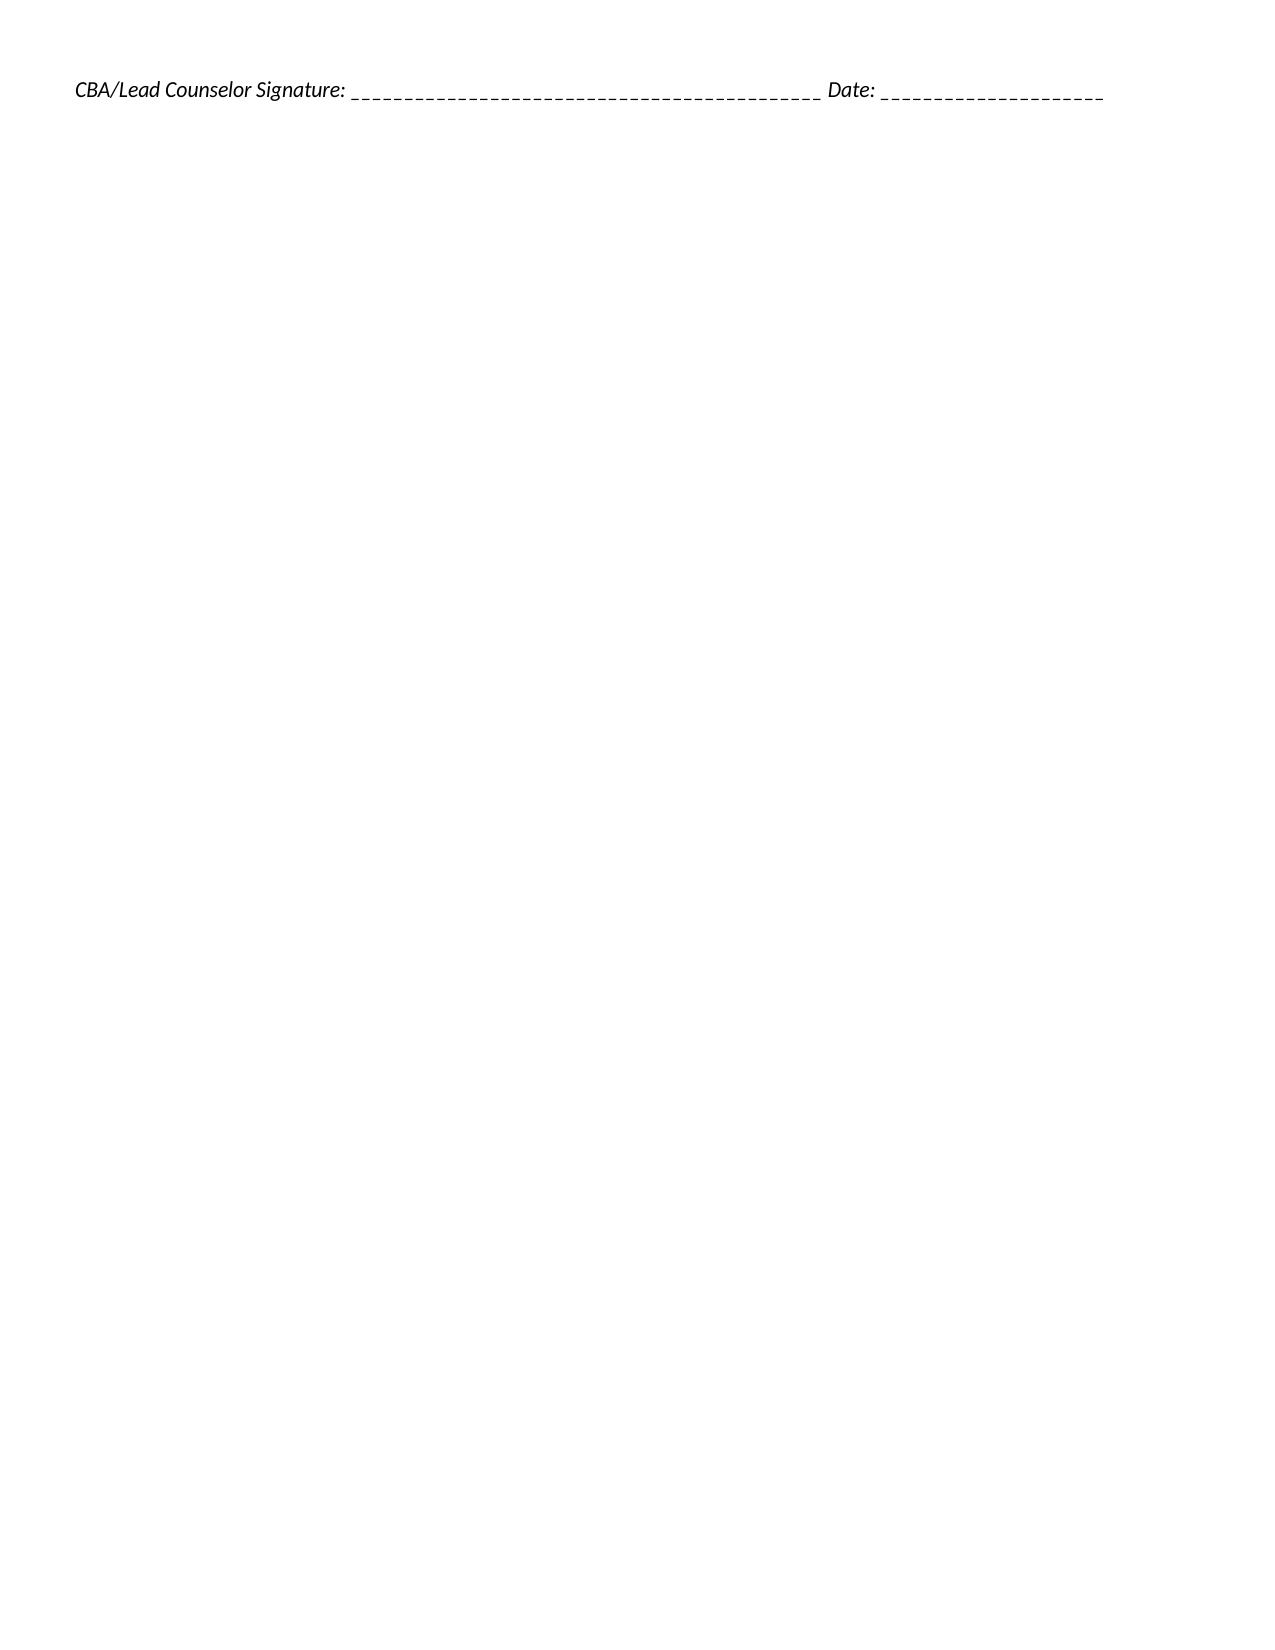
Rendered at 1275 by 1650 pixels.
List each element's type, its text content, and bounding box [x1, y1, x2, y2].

text CBA/Lead Counselor Signature: ____________________________________________ Date: _____________________ [75, 75, 1200, 103]
